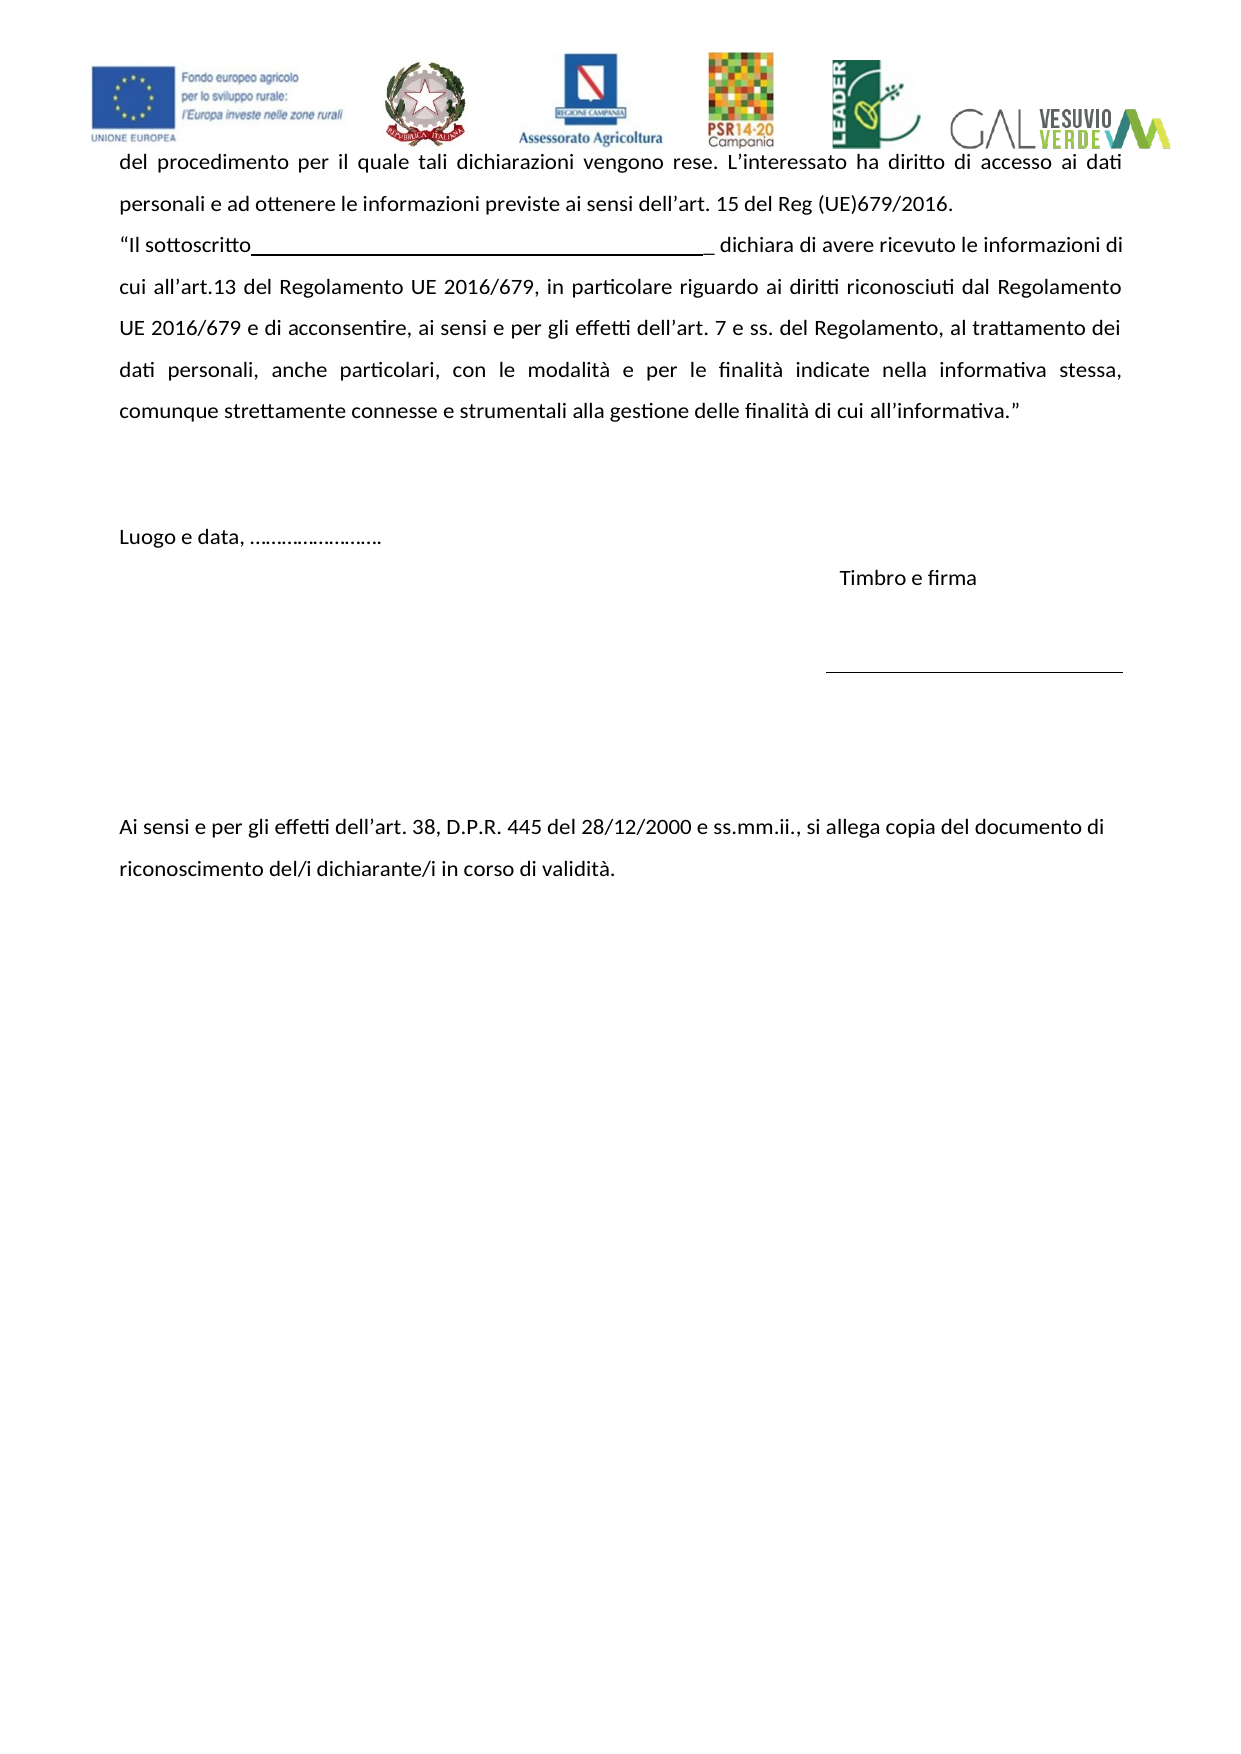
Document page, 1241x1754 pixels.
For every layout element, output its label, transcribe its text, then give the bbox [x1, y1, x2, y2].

text Luogo e data, ……………………. [119, 523, 1180, 550]
text Ai sensi e per gli effetti dell’art. 38, D.P.R. 445 del 28/12/2000 e ss.mm.ii., si allega copia del documento di riconoscimento del/i dichiarante/i in corso di validità. [119, 813, 1180, 882]
text Timbro e firma [79, 564, 977, 591]
picture [707, 52, 775, 149]
text “Il sottoscritto _ dichiara di avere ricevuto le informazioni di cui all’art.13 del Regolamento UE 2016/679, in particolare riguardo ai diritti riconosciuti dal Regolamento UE 2016/679 e di acconsentire, ai sensi e per gli effetti dell’art. 7 e ss. del Regolamento, al trattamento dei dati personali, anche particolari, con le modalità e per le finalità indicate nella informativa stessa, comunque strettamente connesse e strumentali alla gestione delle finalità di cui all’informativa.” [119, 231, 1124, 424]
text del procedimento per il quale tali dichiarazioni vengono rese. L’interessato ha diritto di accesso ai dati personali e ad ottenere le informazioni previste ai sensi dell’art. 15 del Reg (UE)679/2016. [119, 148, 1123, 216]
picture [382, 58, 469, 149]
picture [832, 60, 921, 149]
picture [950, 108, 1171, 149]
picture [90, 61, 347, 149]
picture [519, 52, 665, 149]
